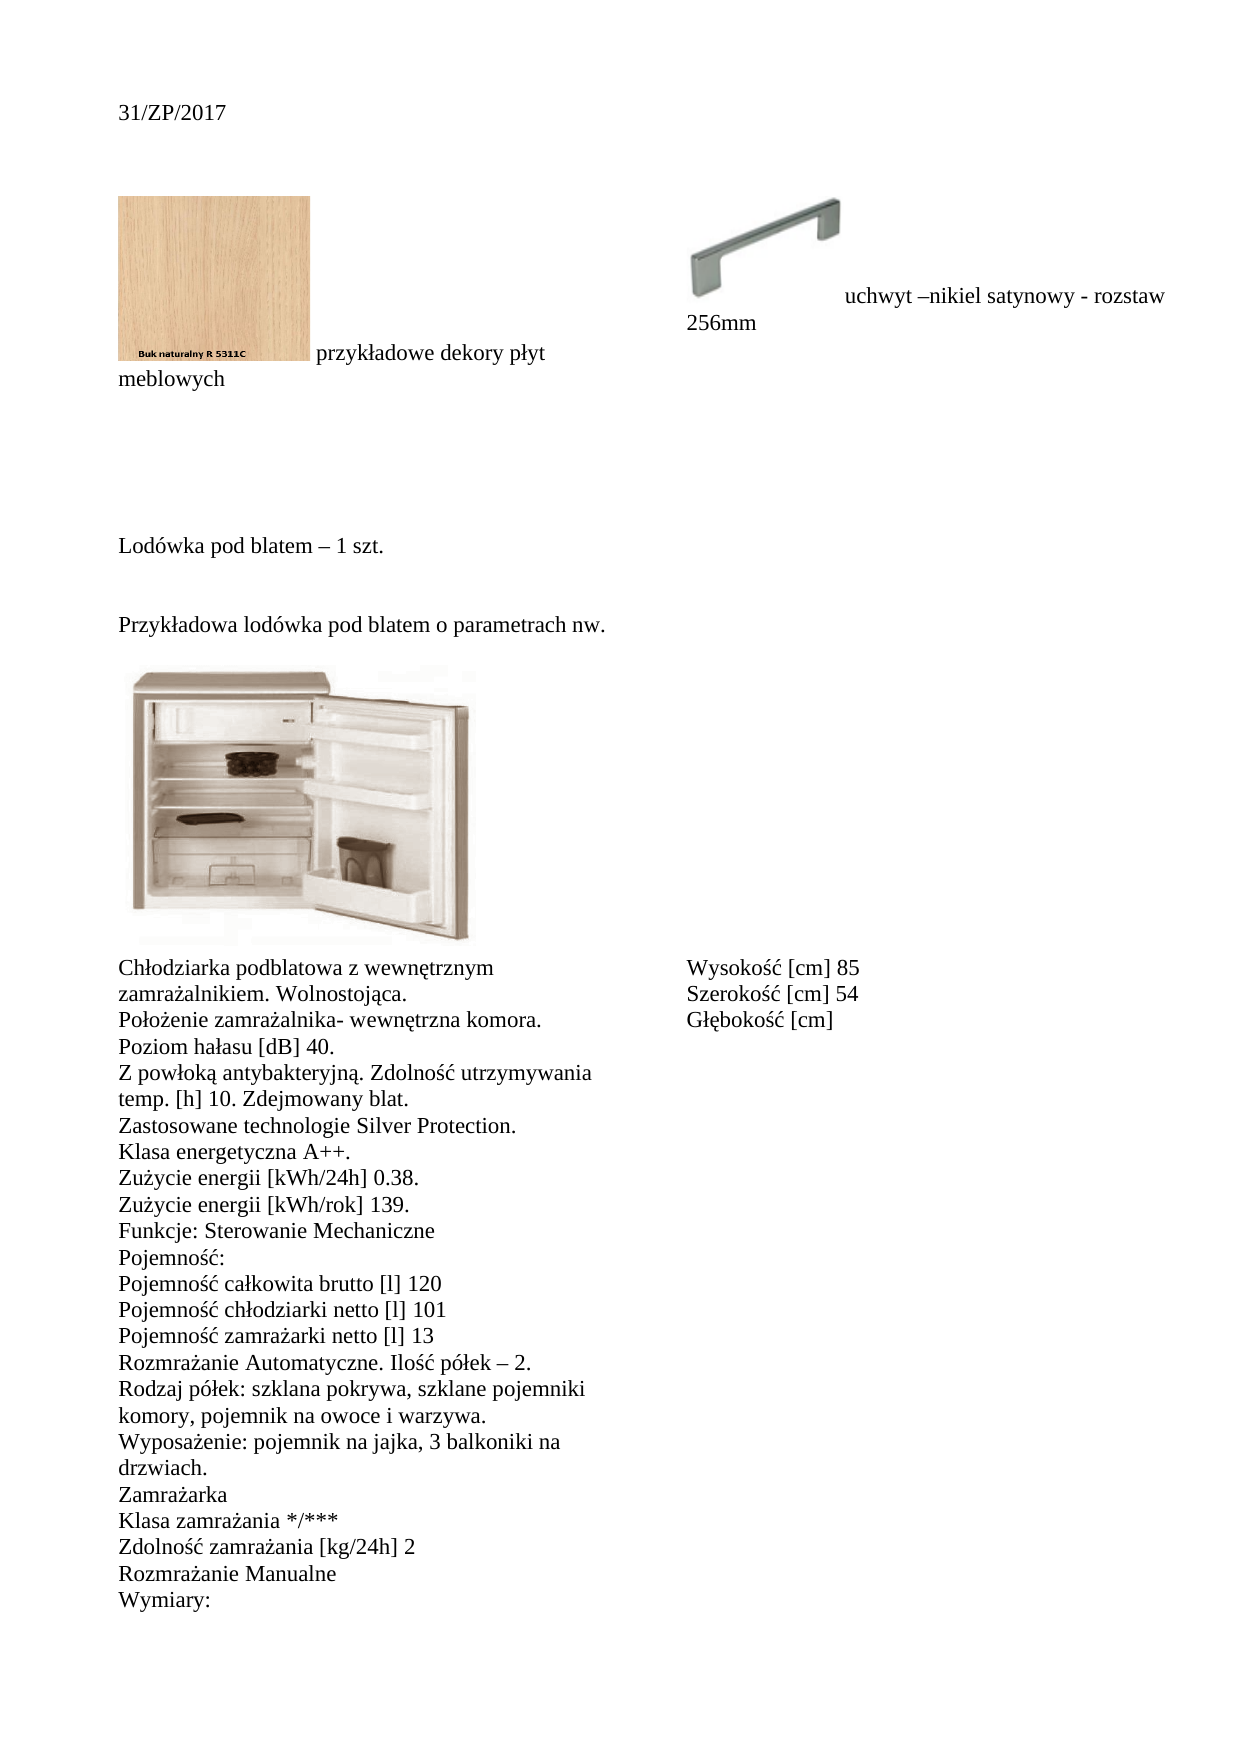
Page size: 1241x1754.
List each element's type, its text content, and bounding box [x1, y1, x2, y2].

text Zużycie energii [kWh/rok] 139. [118, 1191, 613, 1217]
text Położenie zamrażalnika- wewnętrzna komora. [118, 1006, 613, 1033]
picture [686, 196, 845, 304]
text Klasa zamrażania */*** [118, 1507, 613, 1533]
text Wysokość [cm] 85 [686, 954, 1181, 980]
text Funkcje: Sterowanie Mechaniczne [118, 1217, 613, 1243]
text Szerokość [cm] 54 [686, 980, 1181, 1006]
text Pojemność: [118, 1243, 613, 1270]
picture [118, 196, 311, 361]
text Chłodziarka podblatowa z wewnętrznym zamrażalnikiem. Wolnostojąca. [118, 954, 613, 1006]
text Pojemność zamrażarki netto [l] 13 [118, 1323, 613, 1349]
text uchwyt –nikiel satynowy - rozstaw 256mm [686, 196, 1181, 335]
text Zastosowane technologie Silver Protection. [118, 1112, 613, 1138]
picture [118, 665, 476, 946]
text Rodzaj półek: szklana pokrywa, szklane pojemniki komory, pojemnik na owoce i warzywa. [118, 1375, 613, 1428]
text Zużycie energii [kWh/24h] 0.38. [118, 1164, 613, 1191]
text Rozmrażanie Automatyczne. Ilość półek – 2. [118, 1349, 613, 1375]
text Zamrażarka [118, 1481, 613, 1507]
text Przykładowa lodówka pod blatem o parametrach nw. [118, 611, 1181, 637]
text Rozmrażanie Manualne [118, 1560, 613, 1586]
text Wyposażenie: pojemnik na jajka, 3 balkoniki na drzwiach. [118, 1428, 613, 1481]
text Klasa energetyczna A++. [118, 1138, 613, 1164]
text Zdolność zamrażania [kg/24h] 2 [118, 1533, 613, 1560]
text Głębokość [cm] [686, 1006, 1181, 1033]
text Lodówka pod blatem – 1 szt. [118, 532, 1181, 558]
text Wymiary: [118, 1586, 613, 1612]
text Poziom hałasu [dB] 40. [118, 1033, 613, 1059]
text Pojemność chłodziarki netto [l] 101 [118, 1296, 613, 1323]
text Pojemność całkowita brutto [l] 120 [118, 1270, 613, 1296]
text Z powłoką antybakteryjną. Zdolność utrzymywania temp. [h] 10. Zdejmowany blat. [118, 1059, 613, 1112]
